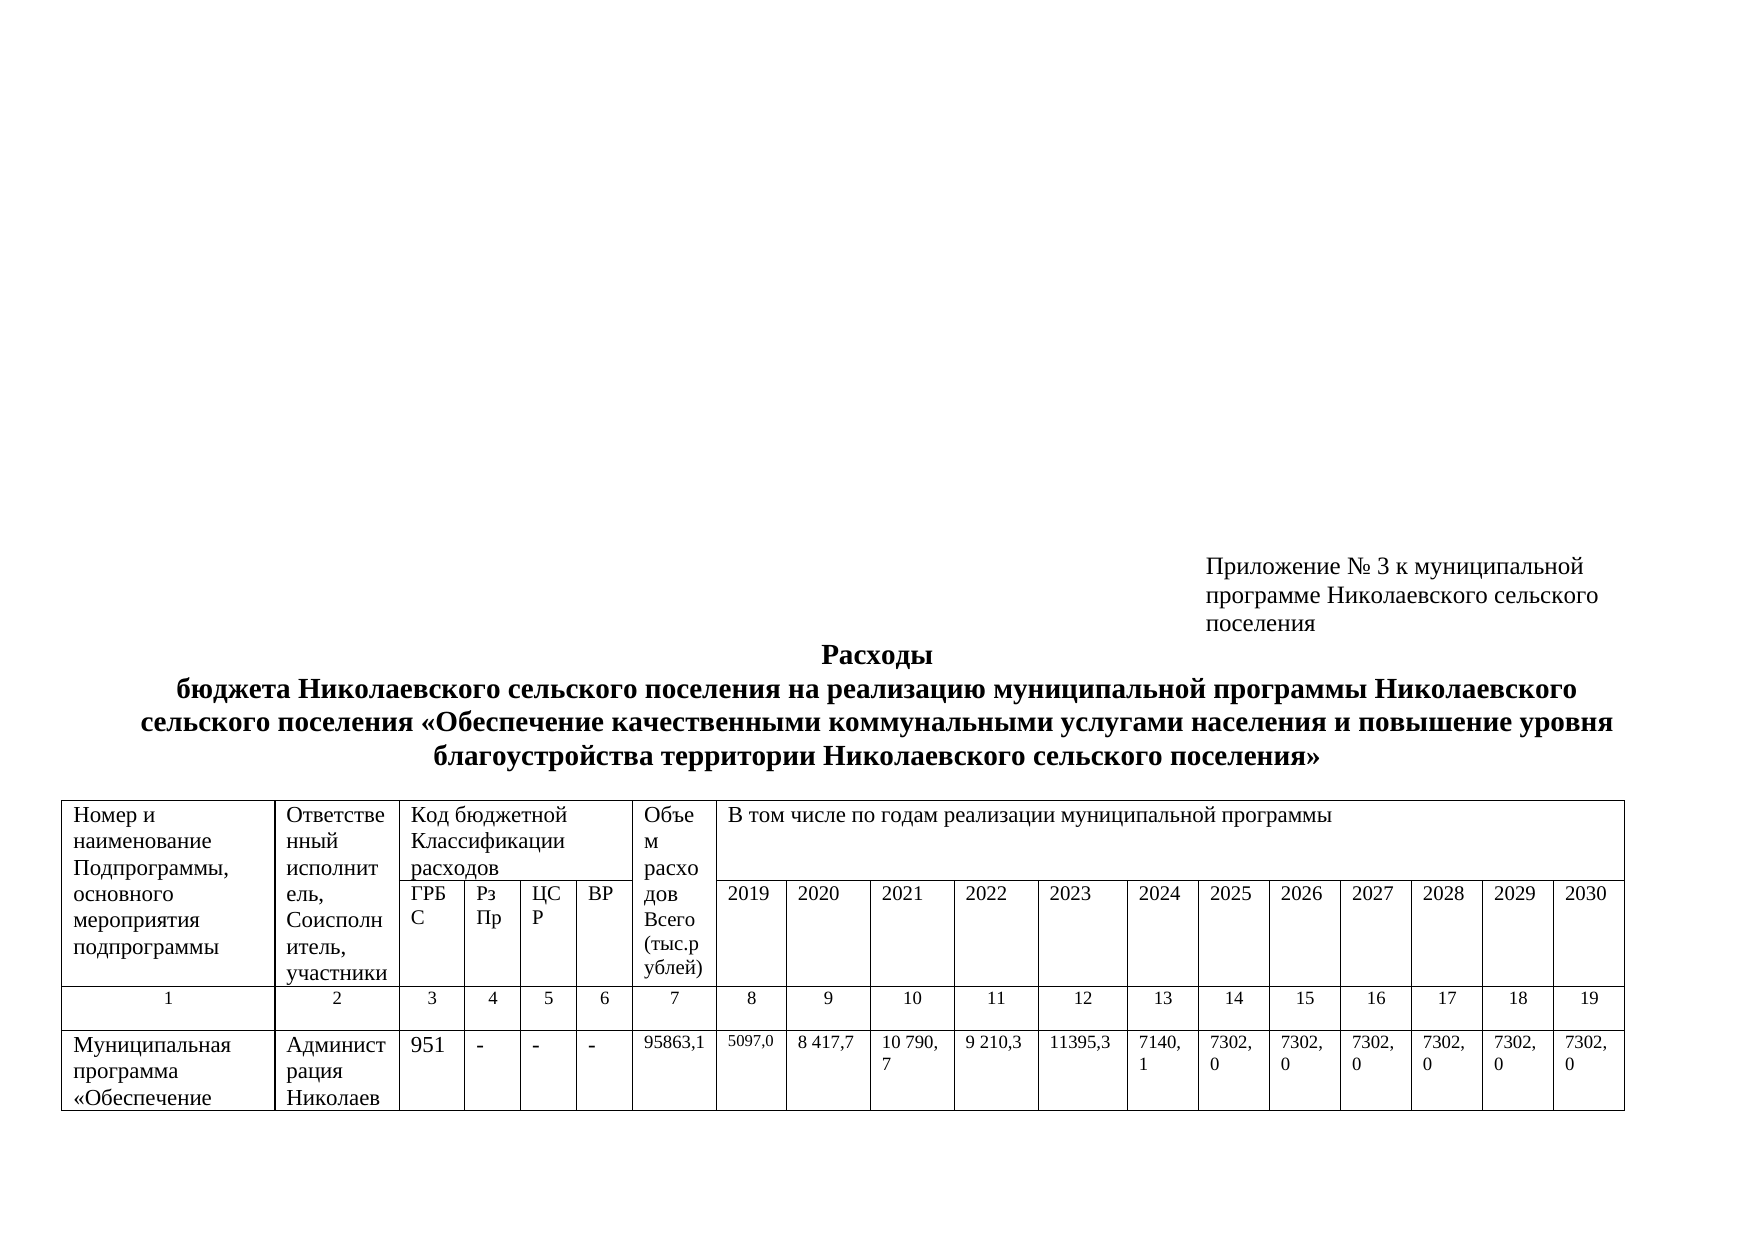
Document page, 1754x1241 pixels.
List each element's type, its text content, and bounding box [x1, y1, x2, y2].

table_cell 14 [1199, 987, 1269, 1030]
table_cell 10 [871, 987, 954, 1030]
table_cell 2028 [1412, 881, 1482, 986]
table_cell 18 [1483, 987, 1553, 1030]
table_cell ВР [577, 881, 632, 986]
table_cell - [521, 1031, 576, 1110]
table_cell 951 [400, 1031, 464, 1110]
table_header Объем расходов Всего (тыс.рублей) [633, 801, 716, 986]
table_cell 5 [521, 987, 576, 1030]
table_cell 7302,0 [1412, 1031, 1482, 1110]
table_cell 7140,1 [1128, 1031, 1198, 1110]
table_cell 8 [717, 987, 786, 1030]
table_cell 6 [577, 987, 632, 1030]
table_cell 9 [787, 987, 870, 1030]
table_cell РзПр [465, 881, 520, 986]
table_cell 7302,0 [1483, 1031, 1553, 1110]
table_cell 16 [1341, 987, 1411, 1030]
table_cell 15 [1270, 987, 1340, 1030]
table_cell 11 [955, 987, 1038, 1030]
table_cell 2021 [871, 881, 954, 986]
table_cell 10 790,7 [871, 1031, 954, 1110]
table_cell 13 [1128, 987, 1198, 1030]
text Расходы [118, 637, 1636, 671]
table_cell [276, 1031, 399, 1110]
table_header Номер и наименование Подпрограммы, основного мероприятия подпрограммы [62, 801, 274, 986]
table_cell 12 [1039, 987, 1127, 1030]
table_cell - [577, 1031, 632, 1110]
table_cell 7 [633, 987, 716, 1030]
table_cell 5097,0 [717, 1031, 786, 1110]
table_cell 2 [276, 987, 399, 1030]
table_cell 2027 [1341, 881, 1411, 986]
text Приложение № 3 к муниципальной программе Николаевского сельского поселения [1206, 551, 1636, 637]
table_header Код бюджетной Классификации расходов [400, 801, 632, 880]
table_cell 1 [62, 987, 274, 1030]
table_cell 9 210,3 [955, 1031, 1038, 1110]
table_cell ЦСР [521, 881, 576, 986]
table_cell 2023 [1039, 881, 1127, 986]
text бюджета Николаевского сельского поселения на реализацию муниципальной программы Николаевского сельского поселения «Обеспечение качественными коммунальными услугами населения и повышение уровня благоустройства территории Николаевского сельского поселения» [118, 671, 1636, 771]
table_cell 7302,0 [1341, 1031, 1411, 1110]
table_cell 2030 [1554, 881, 1624, 986]
table_cell 2019 [717, 881, 786, 986]
table_cell 17 [1412, 987, 1482, 1030]
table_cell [62, 1031, 274, 1110]
table_cell 4 [465, 987, 520, 1030]
table_cell 2029 [1483, 881, 1553, 986]
table_cell 2025 [1199, 881, 1269, 986]
table_cell 3 [400, 987, 464, 1030]
table_cell 11395,3 [1039, 1031, 1127, 1110]
table_cell ГРБС [400, 881, 464, 986]
table_cell 95863,1 [633, 1031, 716, 1110]
table_cell 7302,0 [1199, 1031, 1269, 1110]
table_cell 7302,0 [1270, 1031, 1340, 1110]
table_cell 2026 [1270, 881, 1340, 986]
table_cell 2020 [787, 881, 870, 986]
table_header В том числе по годам реализации муниципальной программы [717, 801, 1624, 880]
table_cell 7302,0 [1554, 1031, 1624, 1110]
table_cell 19 [1554, 987, 1624, 1030]
table_header Ответственный исполнитель, Соисполнитель, участники [276, 801, 399, 986]
table_cell 2024 [1128, 881, 1198, 986]
table_cell 8 417,7 [787, 1031, 870, 1110]
table_cell - [465, 1031, 520, 1110]
table_cell 2022 [955, 881, 1038, 986]
